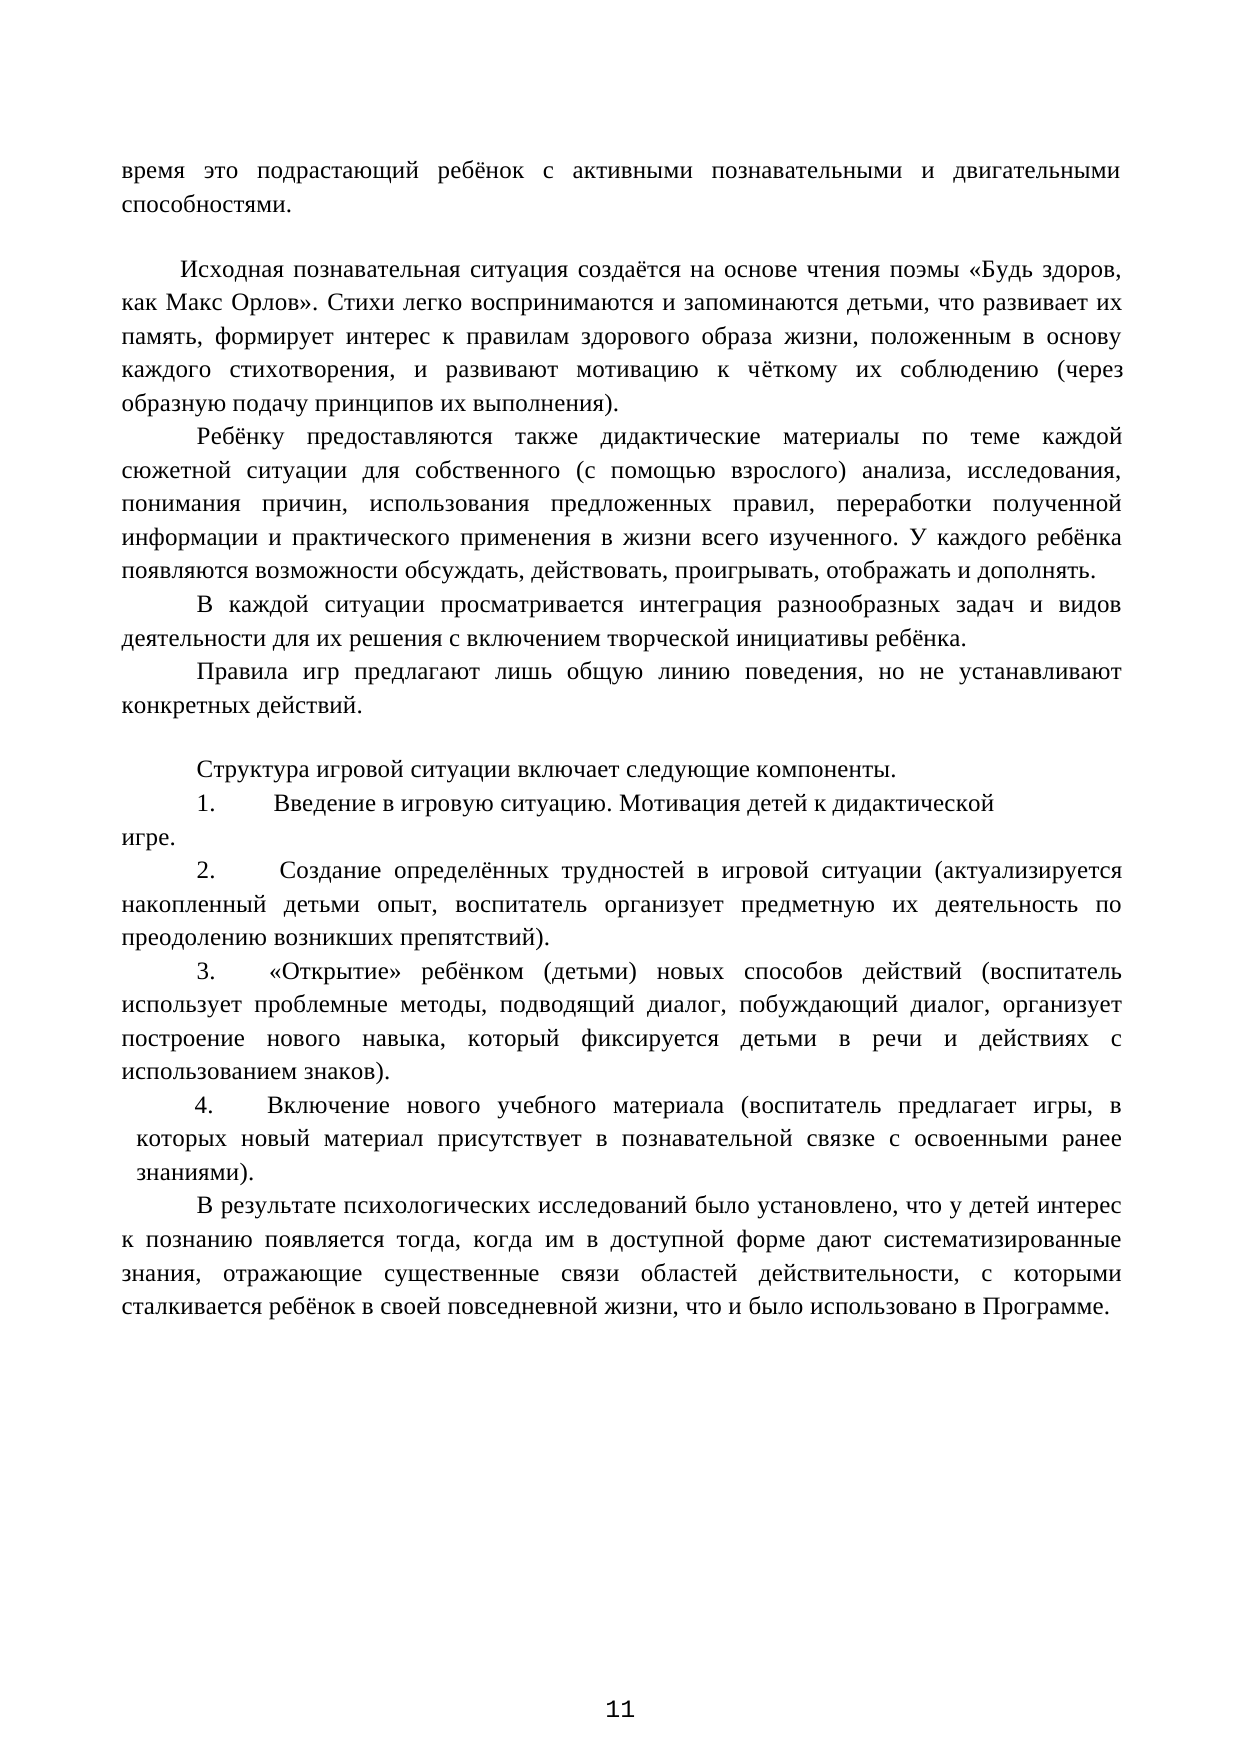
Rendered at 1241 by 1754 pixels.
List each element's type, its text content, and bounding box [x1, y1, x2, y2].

text время это подрастающий ребёнок с активными познавательными и двигательными способностями. [121, 152, 1122, 219]
list Включение нового учебного материала (воспитатель предлагает игры, в которых новый материал присутствует в познавательной связке с освоенными ранее знаниями). [136, 1087, 1124, 1187]
text Ребёнку предоставляются также дидактические материалы по теме каждой сюжетной ситуации для собственного (с помощью взрослого) анализа, исследования, понимания причин, использования предложенных правил, переработки полученной информации и практического применения в жизни всего изученного. У каждого ребёнка появляются возможности обсуждать, действовать, проигрывать, отображать и дополнять. [121, 418, 1124, 586]
text Структура игровой ситуации включает следующие компоненты. [121, 751, 1124, 785]
text В каждой ситуации просматривается интеграция разнообразных задач и видов деятельности для их решения с включением творческой инициативы ребёнка. [121, 586, 1124, 653]
text игре. [121, 818, 1124, 852]
text Правила игр предлагают лишь общую линию поведения, но не устанавливают конкретных действий. [121, 653, 1124, 720]
text В результате психологических исследований было установлено, что у детей интерес к познанию появляется тогда, когда им в доступной форме дают систематизированные знания, отражающие существенные связи областей действительности, с которыми сталкивается ребёнок в своей повседневной жизни, что и было использовано в Программе. [121, 1187, 1124, 1321]
list «Открытие» ребёнком (детьми) новых способов действий (воспитатель использует проблемные методы, подводящий диалог, побуждающий диалог, организует построение нового навыка, который фиксируется детьми в речи и действиях с использованием знаков). [121, 952, 1124, 1087]
text Исходная познавательная ситуация создаётся на основе чтения поэмы «Будь здоров, как Макс Орлов». Стихи легко воспринимаются и запоминаются детьми, что развивает их память, формирует интерес к правилам здорового образа жизни, положенным в основу каждого стихотворения, и развивают мотивацию к чёткому их соблюдению (через образную подачу принципов их выполнения). [121, 250, 1124, 418]
list Введение в игровую ситуацию. Мотивация детей к дидактической [121, 785, 1124, 818]
list Создание определённых трудностей в игровой ситуации (актуализируется накопленный детьми опыт, воспитатель организует предметную их деятельность по преодолению возникших препятствий). [121, 852, 1124, 952]
